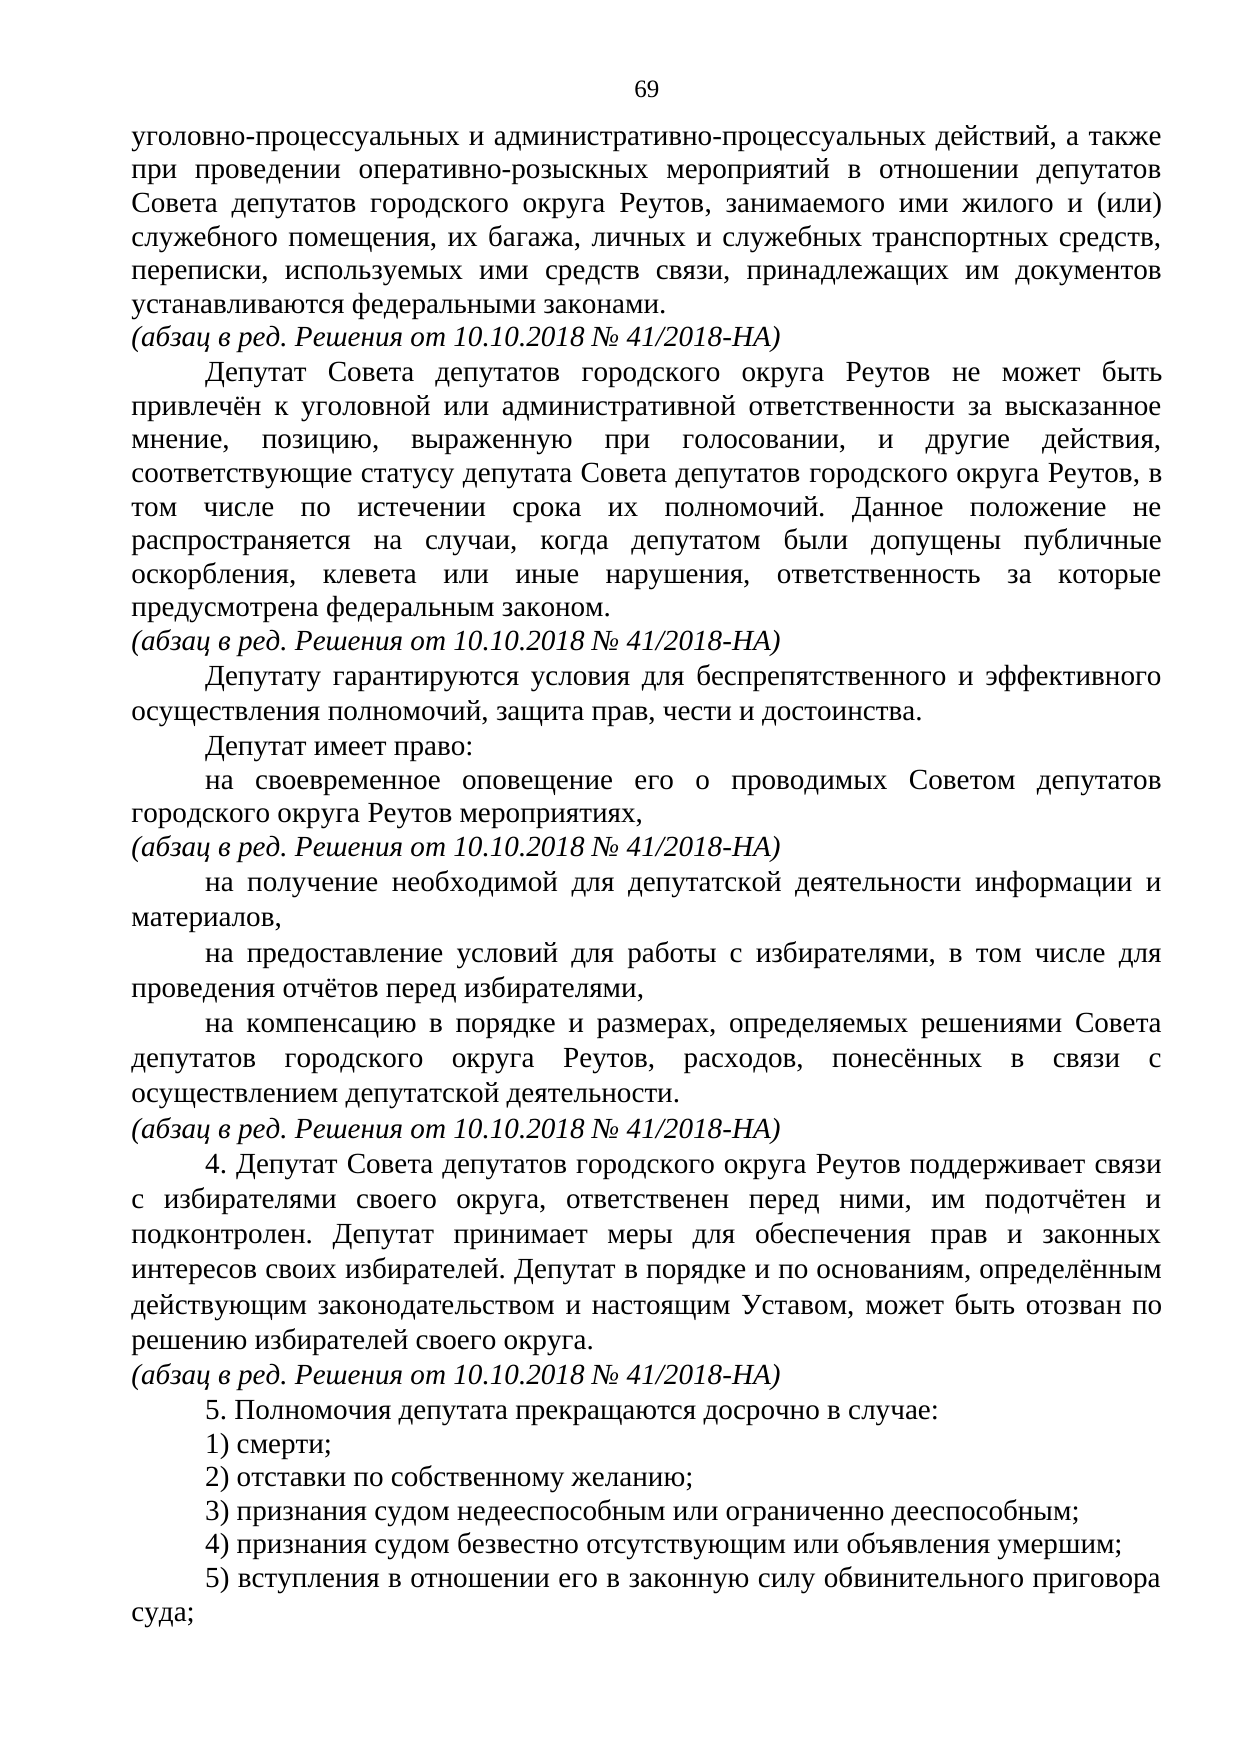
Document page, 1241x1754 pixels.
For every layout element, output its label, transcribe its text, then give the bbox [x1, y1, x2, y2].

text (абзац в ред. Решения от 10.10.2018 № 41/2018-НА) [131, 319, 1162, 353]
text на своевременное оповещение его о проводимых Советом депутатов городского округа Реутов мероприятиях, [131, 762, 1162, 829]
text (абзац в ред. Решения от 10.10.2018 № 41/2018-НА) [131, 1111, 1162, 1144]
text 4. Депутат Совета депутатов городского округа Реутов поддерживает связи с избирателями своего округа, ответственен перед ними, им подотчётен и подконтролен. Депутат принимает меры для обеспечения прав и законных интересов своих избирателей. Депутат в порядке и по основаниям, определённым действующим законодательством и настоящим Уставом, может быть отозван по решению избирателей своего округа. [131, 1146, 1162, 1356]
text 3) признания судом недееспособным или ограниченно дееспособным; [131, 1493, 1162, 1527]
text (абзац в ред. Решения от 10.10.2018 № 41/2018-НА) [131, 829, 1162, 863]
text 1) смерти; [131, 1426, 1162, 1459]
text (абзац в ред. Решения от 10.10.2018 № 41/2018-НА) [131, 1357, 1162, 1391]
text 4) признания судом безвестно отсутствующим или объявления умершим; [131, 1527, 1162, 1560]
text Депутат имеет право: [131, 728, 1162, 762]
text 5) вступления в отношении его в законную силу обвинительного приговора суда; [131, 1560, 1162, 1627]
text Депутат Совета депутатов городского округа Реутов не может быть привлечён к уголовной или административной ответственности за высказанное мнение, позицию, выраженную при голосовании, и другие действия, соответствующие статусу депутата Совета депутатов городского округа Реутов, в том числе по истечении срока их полномочий. Данное положение не распространяется на случаи, когда депутатом были допущены публичные оскорбления, клевета или иные нарушения, ответственность за которые предусмотрена федеральным законом. [131, 354, 1162, 623]
text (абзац в ред. Решения от 10.10.2018 № 41/2018-НА) [131, 623, 1162, 656]
text на компенсацию в порядке и размерах, определяемых решениями Совета депутатов городского округа Реутов, расходов, понесённых в связи с осуществлением депутатской деятельности. [131, 1005, 1162, 1109]
text на предоставление условий для работы с избирателями, в том числе для проведения отчётов перед избирателями, [131, 935, 1162, 1003]
text 5. Полномочия депутата прекращаются досрочно в случае: [131, 1392, 1162, 1426]
text Депутату гарантируются условия для беспрепятственного и эффективного осуществления полномочий, защита прав, чести и достоинства. [131, 658, 1162, 727]
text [131, 118, 1162, 319]
text 2) отставки по собственному желанию; [131, 1459, 1162, 1493]
text на получение необходимой для депутатской деятельности информации и материалов, [131, 864, 1162, 933]
